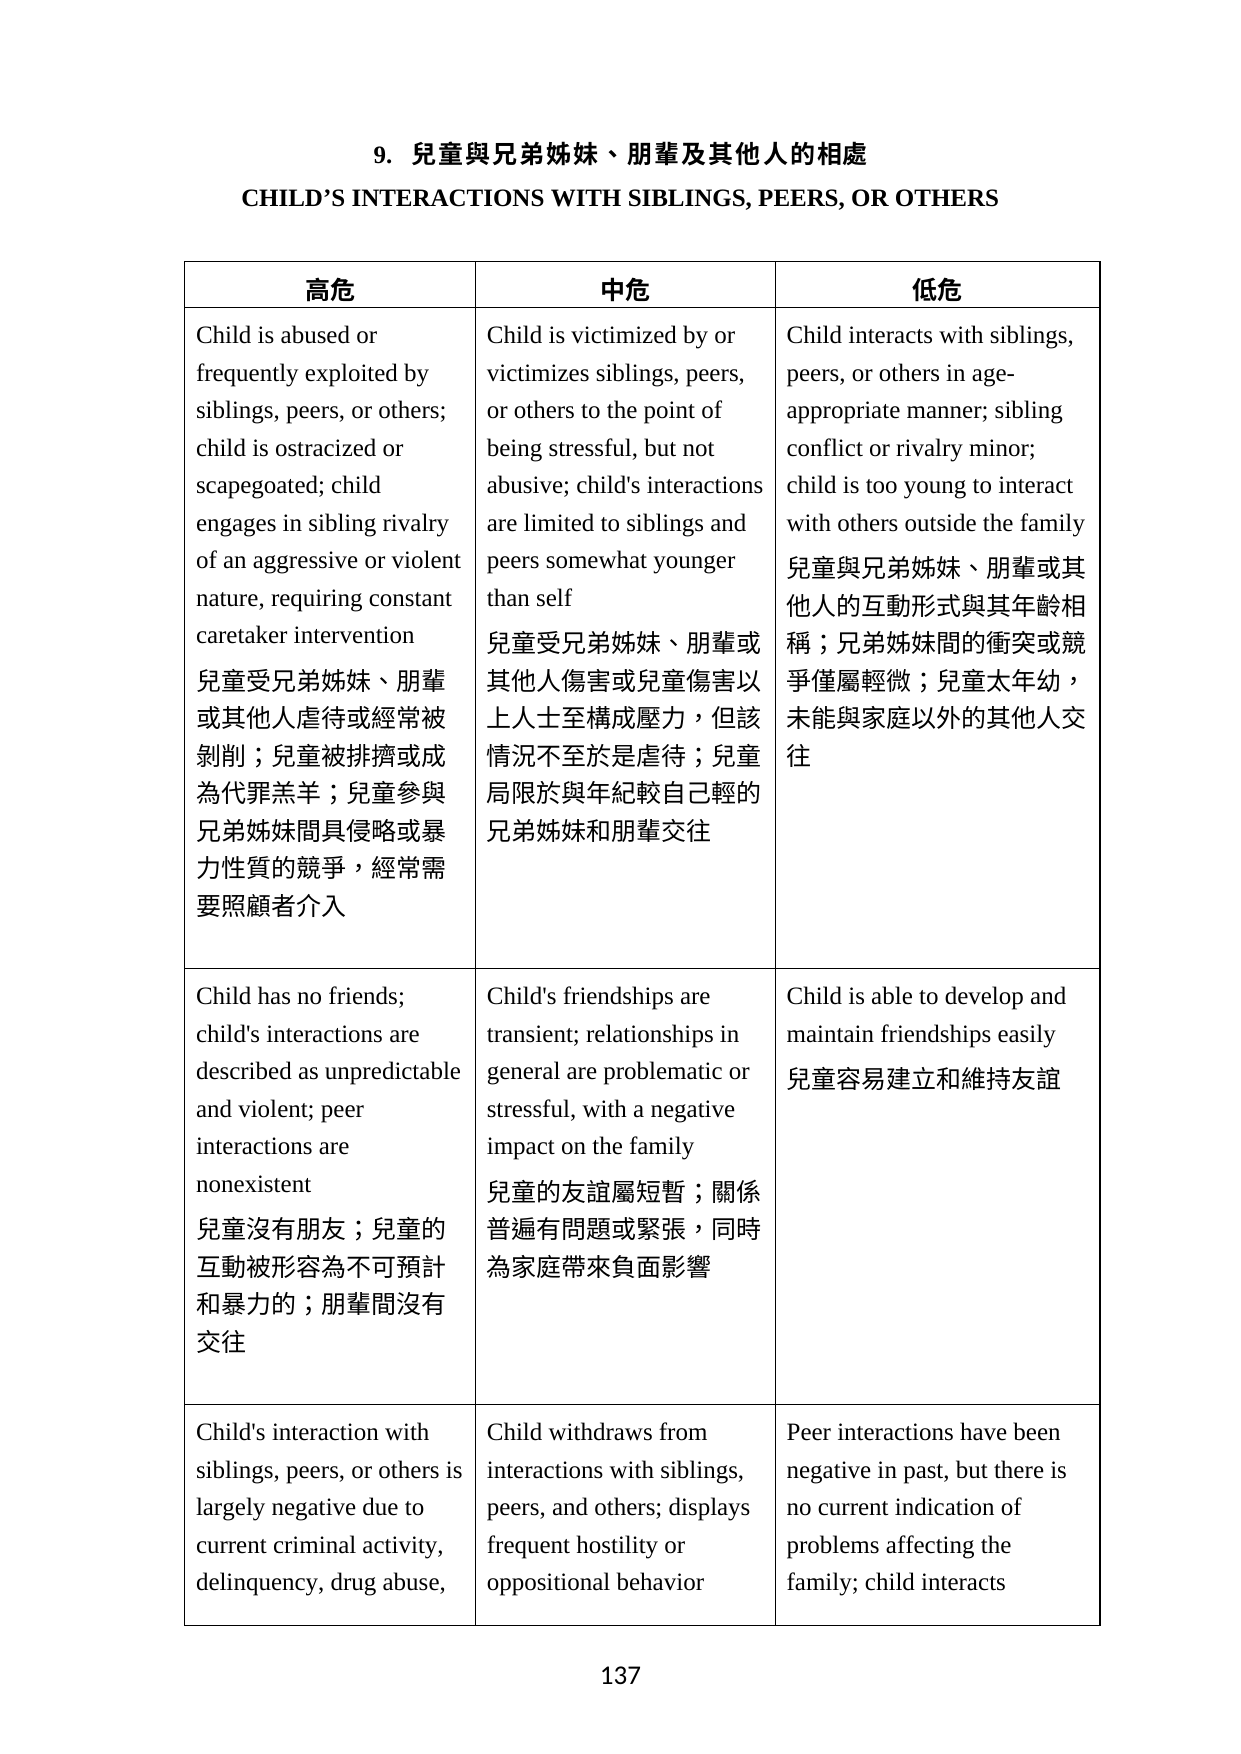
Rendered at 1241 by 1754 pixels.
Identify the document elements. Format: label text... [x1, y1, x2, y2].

table_cell Child has no friends; child's interactions are described as unpredictable and violent; peer interactions are nonexistent 兒童沒有朋友；兒童的互動被形容為不可預計和暴力的；朋輩間沒有交往 [185, 969, 475, 1404]
text CHILD’S INTERACTIONS WITH SIBLINGS, PEERS, OR OTHERS [187, 179, 1053, 216]
table_header 低危 [776, 262, 1099, 307]
table_cell Child is abused or frequently exploited by siblings, peers, or others; child is ostracized or scapegoated; child engages in sibling rivalry of an aggressive or violent nature, requiring constant caretaker intervention 兒童受兄弟姊妹、朋輩或其他人虐待或經常被剝削；兒童被排擠或成為代罪羔羊；兒童參與兄弟姊妹間具侵略或暴力性質的競爭，經常需要照顧者介入 [185, 308, 475, 968]
table_cell Child interacts with siblings, peers, or others in age-appropriate manner; sibling conflict or rivalry minor; child is too young to interact with others outside the family 兒童與兄弟姊妹、朋輩或其他人的互動形式與其年齡相稱；兄弟姊妹間的衝突或競爭僅屬輕微；兒童太年幼，未能與家庭以外的其他人交往 [776, 308, 1099, 968]
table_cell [776, 1405, 1099, 1625]
table_cell Child is able to develop and maintain friendships easily 兒童容易建立和維持友誼 [776, 969, 1099, 1404]
list 兒童與兄弟姊妹、朋輩及其他人的相處 [187, 134, 1053, 171]
table_cell Child is victimized by or victimizes siblings, peers, or others to the point of being stressful, but not abusive; child's interactions are limited to siblings and peers somewhat younger than self 兒童受兄弟姊妹、朋輩或其他人傷害或兒童傷害以上人士至構成壓力，但該情況不至於是虐待；兒童局限於與年紀較自己輕的兄弟姊妹和朋輩交往 [476, 308, 775, 968]
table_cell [476, 1405, 775, 1625]
table_header 高危 [185, 262, 475, 307]
table_header 中危 [476, 262, 775, 307]
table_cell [185, 1405, 475, 1625]
table_cell Child's friendships are transient; relationships in general are problematic or stressful, with a negative impact on the family 兒童的友誼屬短暫；關係普遍有問題或緊張，同時為家庭帶來負面影響 [476, 969, 775, 1404]
